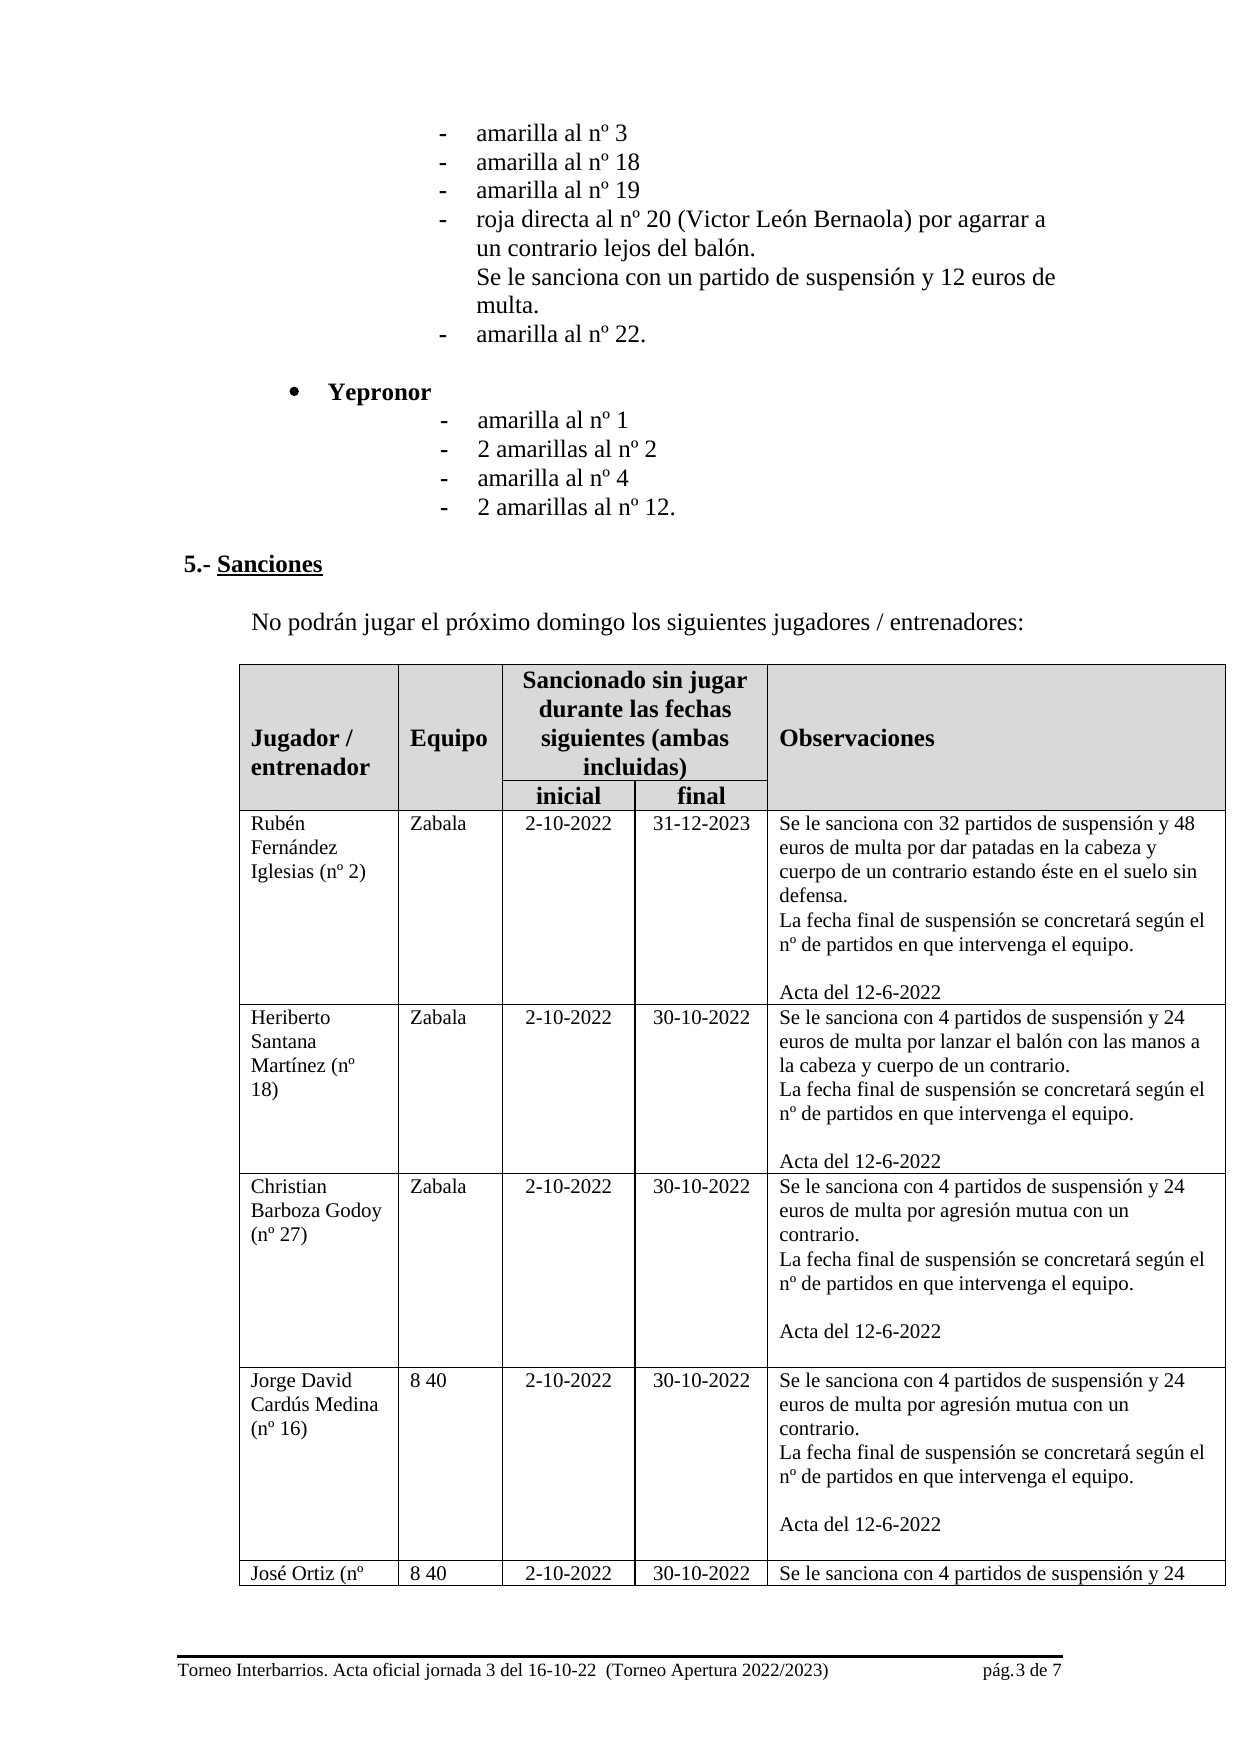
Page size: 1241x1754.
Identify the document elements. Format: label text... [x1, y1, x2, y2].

table_cell 2-10-2022 [503, 1174, 634, 1367]
table_cell 30-10-2022 [636, 1005, 767, 1173]
table_header Sancionado sin jugar durante las fechas siguientes (ambas incluidas) [503, 665, 767, 780]
table_cell 2-10-2022 [503, 1368, 634, 1560]
table_cell 8 40 [399, 1561, 502, 1585]
list amarilla al nº 19 [438, 176, 1063, 204]
table_cell 30-10-2022 [636, 1368, 767, 1560]
table_cell 2-10-2022 [503, 1561, 634, 1585]
table_header Equipo [399, 665, 502, 810]
table_cell Jorge David Cardús Medina (nº 16) [240, 1368, 398, 1560]
table_header Jugador / entrenador [240, 665, 398, 810]
list amarilla al nº 3 [438, 118, 1063, 147]
table_cell Se le sanciona con 32 partidos de suspensión y 48 euros de multa por dar patadas en la cabeza y cuerpo de un contrario estando éste en el suelo sin defensa. La fecha final de suspensión se concretará según el nº de partidos en que intervenga el equipo. Acta del 12-6-2022 [768, 811, 1225, 1004]
table_cell Se le sanciona con 4 partidos de suspensión y 24 euros de multa por agresión mutua con un contrario. La fecha final de suspensión se concretará según el nº de partidos en que intervenga el equipo. Acta del 12-6-2022 [768, 1174, 1225, 1367]
table_cell inicial [503, 781, 634, 810]
list 2 amarillas al nº 2 [440, 434, 1063, 463]
table_cell 2-10-2022 [503, 1005, 634, 1173]
table_cell 31-12-2023 [636, 811, 767, 1004]
list roja directa al nº 20 (Victor León Bernaola) por agarrar a un contrario lejos del balón. [438, 204, 1063, 262]
table_cell Zabala [399, 1005, 502, 1173]
text Se le sanciona con un partido de suspensión y 12 euros de multa. [476, 262, 1063, 319]
table_cell Se le sanciona con 4 partidos de suspensión y 24 euros de multa por lanzar el balón con las manos a la cabeza y cuerpo de un contrario. La fecha final de suspensión se concretará según el nº de partidos en que intervenga el equipo. Acta del 12-6-2022 [768, 1005, 1225, 1173]
list amarilla al nº 1 [440, 406, 1063, 434]
text No podrán jugar el próximo domingo los siguientes jugadores / entrenadores: [251, 607, 1063, 636]
list amarilla al nº 18 [438, 147, 1063, 176]
table_cell Rubén Fernández Iglesias (nº 2) [240, 811, 398, 1004]
table_header Observaciones [768, 665, 1225, 810]
text 5.- Sanciones [177, 549, 1063, 578]
list Yepronor [290, 377, 1063, 406]
table_cell 8 40 [399, 1368, 502, 1560]
table_cell Christian Barboza Godoy (nº 27) [240, 1174, 398, 1367]
table_cell Zabala [399, 811, 502, 1004]
table_cell 30-10-2022 [636, 1561, 767, 1585]
table_cell 2-10-2022 [503, 811, 634, 1004]
table_cell Zabala [399, 1174, 502, 1367]
table_cell 30-10-2022 [636, 1174, 767, 1367]
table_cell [768, 1561, 1225, 1585]
table_cell Heriberto Santana Martínez (nº 18) [240, 1005, 398, 1173]
list amarilla al nº 4 [440, 463, 1063, 492]
table_cell José Ortiz (nº 26) [240, 1561, 398, 1585]
list 2 amarillas al nº 12. [440, 492, 1063, 521]
table_cell final [636, 781, 767, 810]
table_cell Se le sanciona con 4 partidos de suspensión y 24 euros de multa por agresión mutua con un contrario. La fecha final de suspensión se concretará según el nº de partidos en que intervenga el equipo. Acta del 12-6-2022 [768, 1368, 1225, 1560]
list amarilla al nº 22. [438, 319, 1063, 348]
